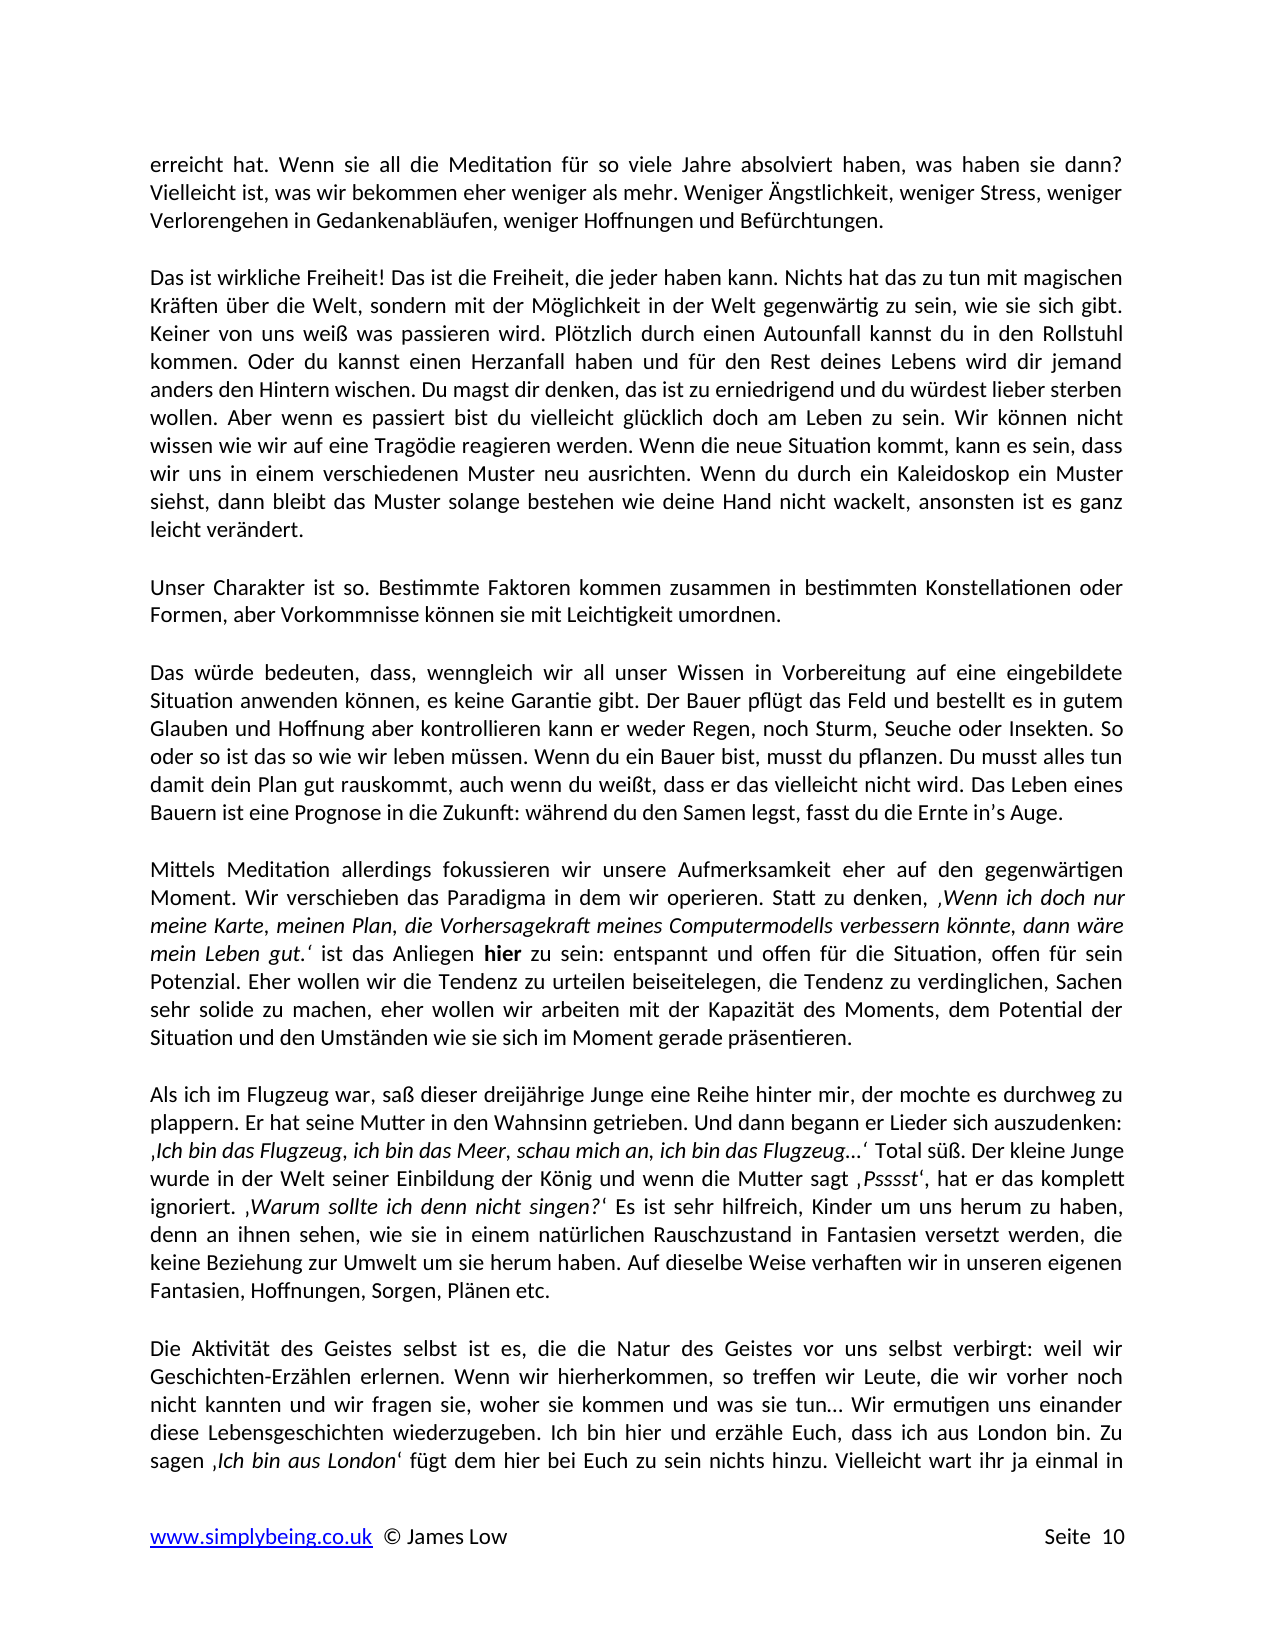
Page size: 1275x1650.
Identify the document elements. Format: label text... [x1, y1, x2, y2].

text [150, 1334, 1125, 1474]
text Als ich im Flugzeug war, saß dieser dreijährige Junge eine Reihe hinter mir, der mochte es durchweg zu plappern. Er hat seine Mutter in den Wahnsinn getrieben. Und dann begann er Lieder sich auszudenken: ‚Ich bin das Flugzeug, ich bin das Meer, schau mich an, ich bin das Flugzeug…‘ Total süß. Der kleine Junge wurde in der Welt seiner Einbildung der König und wenn die Mutter sagt ‚Psssst‘, hat er das komplett ignoriert. ‚Warum sollte ich denn nicht singen?‘ Es ist sehr hilfreich, Kinder um uns herum zu haben, denn an ihnen sehen, wie sie in einem natürlichen Rauschzustand in Fantasien versetzt werden, die keine Beziehung zur Umwelt um sie herum haben. Auf dieselbe Weise verhaften wir in unseren eigenen Fantasien, Hoffnungen, Sorgen, Plänen etc. [150, 1080, 1125, 1304]
text Das würde bedeuten, dass, wenngleich wir all unser Wissen in Vorbereitung auf eine eingebildete Situation anwenden können, es keine Garantie gibt. Der Bauer pflügt das Feld und bestellt es in gutem Glauben und Hoffnung aber kontrollieren kann er weder Regen, noch Sturm, Seuche oder Insekten. So oder so ist das so wie wir leben müssen. Wenn du ein Bauer bist, musst du pflanzen. Du musst alles tun damit dein Plan gut rauskommt, auch wenn du weißt, dass er das vielleicht nicht wird. Das Leben eines Bauern ist eine Prognose in die Zukunft: während du den Samen legst, fasst du die Ernte in’s Auge. [150, 658, 1125, 826]
text Mittels Meditation allerdings fokussieren wir unsere Aufmerksamkeit eher auf den gegenwärtigen Moment. Wir verschieben das Paradigma in dem wir operieren. Statt zu denken, ‚Wenn ich doch nur meine Karte, meinen Plan, die Vorhersagekraft meines Computermodells verbessern könnte, dann wäre mein Leben gut.‘ ist das Anliegen hier zu sein: entspannt und offen für die Situation, offen für sein Potenzial. Eher wollen wir die Tendenz zu urteilen beiseitelegen, die Tendenz zu verdinglichen, Sachen sehr solide zu machen, eher wollen wir arbeiten mit der Kapazität des Moments, dem Potential der Situation und den Umständen wie sie sich im Moment gerade präsentieren. [150, 855, 1125, 1051]
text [150, 150, 1125, 234]
text Unser Charakter ist so. Bestimmte Faktoren kommen zusammen in bestimmten Konstellationen oder Formen, aber Vorkommnisse können sie mit Leichtigkeit umordnen. [150, 573, 1125, 629]
text Das ist wirkliche Freiheit! Das ist die Freiheit, die jeder haben kann. Nichts hat das zu tun mit magischen Kräften über die Welt, sondern mit der Möglichkeit in der Welt gegenwärtig zu sein, wie sie sich gibt. Keiner von uns weiß was passieren wird. Plötzlich durch einen Autounfall kannst du in den Rollstuhl kommen. Oder du kannst einen Herzanfall haben und für den Rest deines Lebens wird dir jemand anders den Hintern wischen. Du magst dir denken, das ist zu erniedrigend und du würdest lieber sterben wollen. Aber wenn es passiert bist du vielleicht glücklich doch am Leben zu sein. Wir können nicht wissen wie wir auf eine Tragödie reagieren werden. Wenn die neue Situation kommt, kann es sein, dass wir uns in einem verschiedenen Muster neu ausrichten. Wenn du durch ein Kaleidoskop ein Muster siehst, dann bleibt das Muster solange bestehen wie deine Hand nicht wackelt, ansonsten ist es ganz leicht verändert. [150, 263, 1125, 543]
